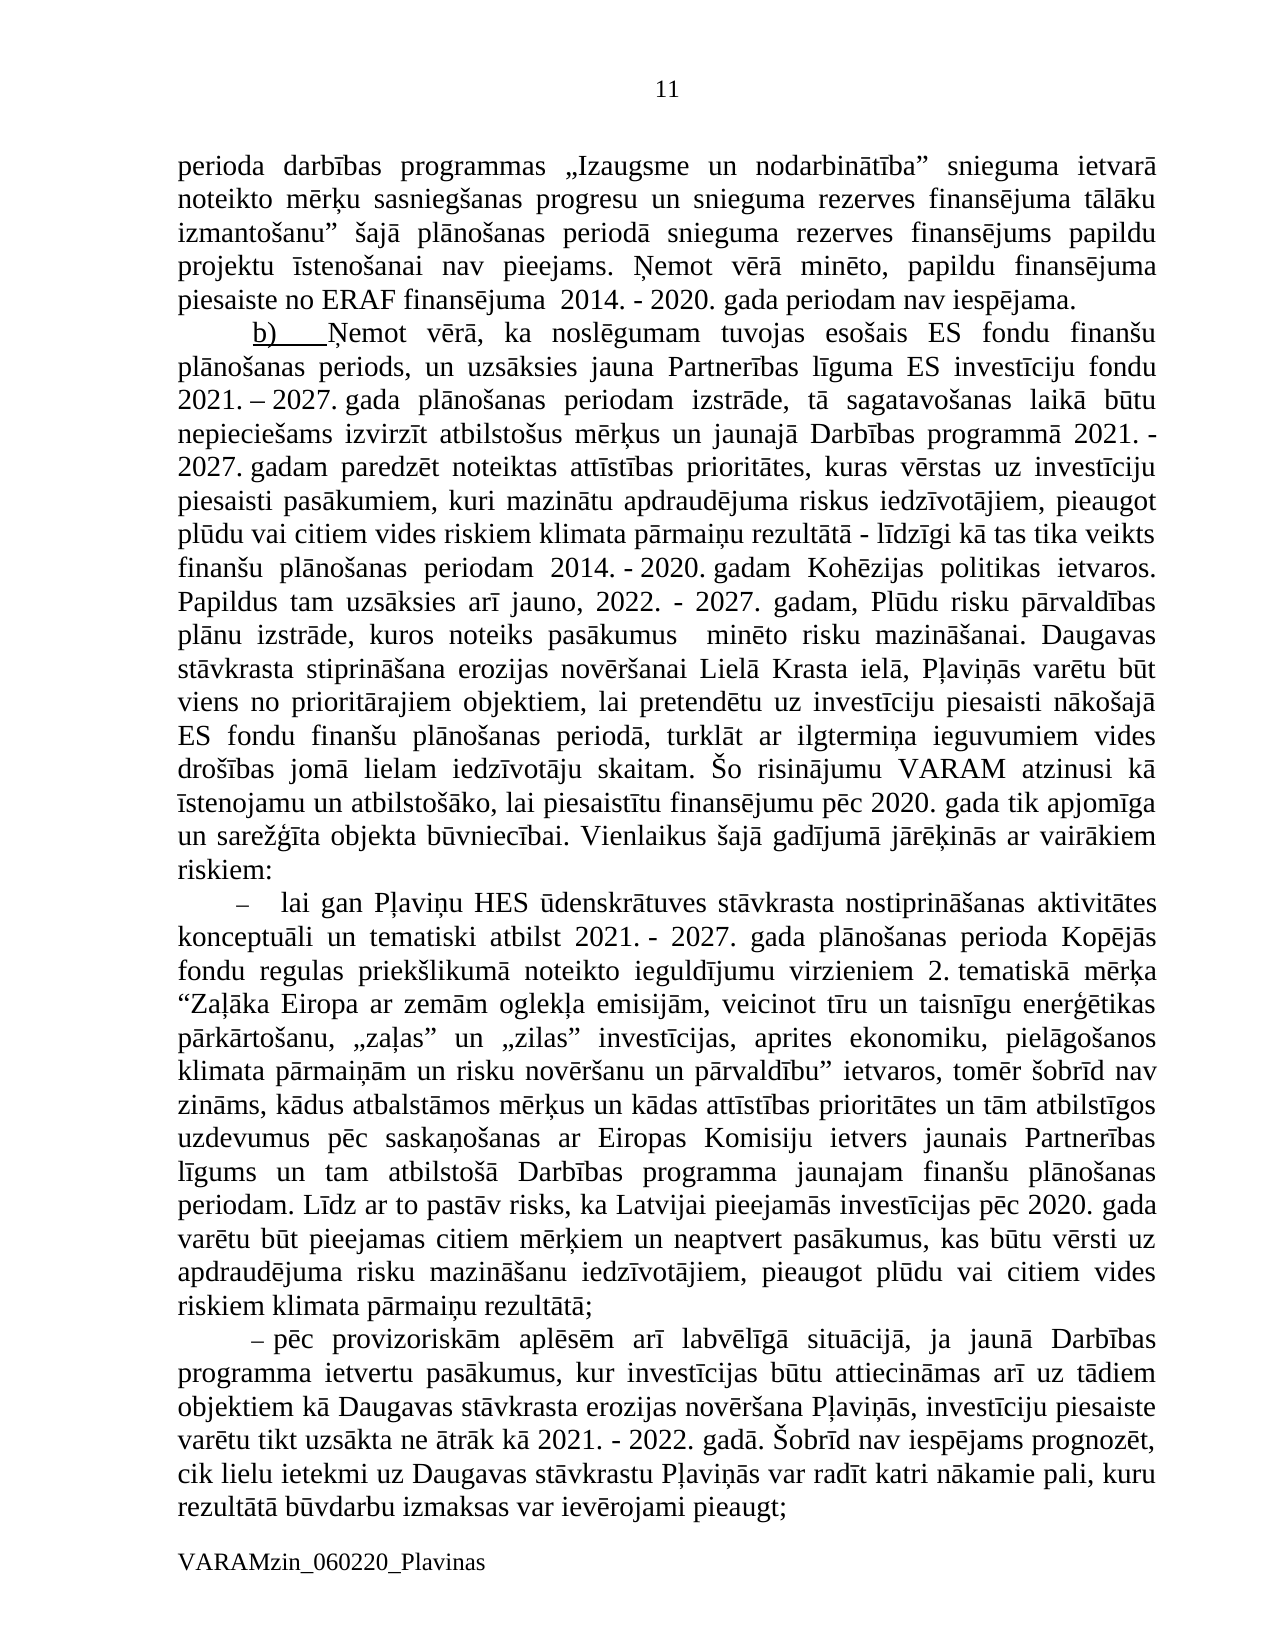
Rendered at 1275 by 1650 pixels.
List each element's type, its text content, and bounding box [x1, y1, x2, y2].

list Ņemot vērā, ka noslēgumam tuvojas esošais ES fondu finanšu plānošanas periods, un uzsāksies jauna Partnerības līguma ES investīciju fondu 2021. – 2027. gada plānošanas periodam izstrāde, tā sagatavošanas laikā būtu nepieciešams izvirzīt atbilstošus mērķus un jaunajā Darbības programmā 2021. -2027. gadam paredzēt noteiktas attīstības prioritātes, kuras vērstas uz investīciju piesaisti pasākumiem, kuri mazinātu apdraudējuma riskus iedzīvotājiem, pieaugot plūdu vai citiem vides riskiem klimata pārmaiņu rezultātā - līdzīgi kā tas tika veikts finanšu plānošanas periodam 2014. - 2020. gadam Kohēzijas politikas ietvaros. Papildus tam uzsāksies arī jauno, 2022. - 2027. gadam, Plūdu risku pārvaldības plānu izstrāde, kuros noteiks pasākumus minēto risku mazināšanai. Daugavas stāvkrasta stiprināšana erozijas novēršanai Lielā Krasta ielā, Pļaviņās varētu būt viens no prioritārajiem objektiem, lai pretendētu uz investīciju piesaisti nākošajā ES fondu finanšu plānošanas periodā, turklāt ar ilgtermiņa ieguvumiem vides drošības jomā lielam iedzīvotāju skaitam. Šo risinājumu VARAM atzinusi kā īstenojamu un atbilstošāko, lai piesaistītu finansējumu pēc 2020. gada tik apjomīga un sarežģīta objekta būvniecībai. Vienlaikus šajā gadījumā jārēķinās ar vairākiem riskiem: [177, 483, 1157, 886]
list lai gan Pļaviņu HES ūdenskrātuves stāvkrasta nostiprināšanas aktivitātes konceptuāli un tematiski atbilst 2021. - 2027. gada plānošanas perioda Kopējās fondu regulas priekšlikumā noteikto ieguldījumu virzieniem 2. tematiskā mērķa “Zaļāka Eiropa ar zemām oglekļa emisijām, veicinot tīru un taisnīgu enerģētikas pārkārtošanu, „zaļas” un „zilas” investīcijas, aprites ekonomiku, pielāgošanos klimata pārmaiņām un risku novēršanu un pārvaldību” ietvaros, tomēr šobrīd nav zināms, kādus atbalstāmos mērķus un kādas attīstības prioritātes un tām atbilstīgos uzdevumus pēc saskaņošanas ar Eiropas Komisiju ietvers jaunais Partnerības līgums un tam atbilstošā Darbības programma jaunajam finanšu plānošanas periodam. Līdz ar to pastāv risks, ka Latvijai pieejamās investīcijas pēc 2020. gada varētu būt pieejamas citiem mērķiem un neaptvert pasākumus, kas būtu vērsti uz apdraudējuma risku mazināšanu iedzīvotājiem, pieaugot plūdu vai citiem vides riskiem klimata pārmaiņu rezultātā; [177, 886, 1157, 1322]
list pēc provizoriskām aplēsēm arī labvēlīgā situācijā, ja jaunā Darbības programma ietvertu pasākumus, kur investīcijas būtu attiecināmas arī uz tādiem objektiem kā Daugavas stāvkrasta erozijas novēršana Pļaviņās, investīciju piesaiste varētu tikt uzsākta ne ātrāk kā 2021. - 2022. gadā. Šobrīd nav iespējams prognozēt, cik lielu ietekmi uz Daugavas stāvkrastu Pļaviņās var radīt katri nākamie pali, kuru rezultātā būvdarbu izmaksas var ievērojami pieaugt; [177, 1322, 1157, 1523]
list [177, 148, 1157, 315]
